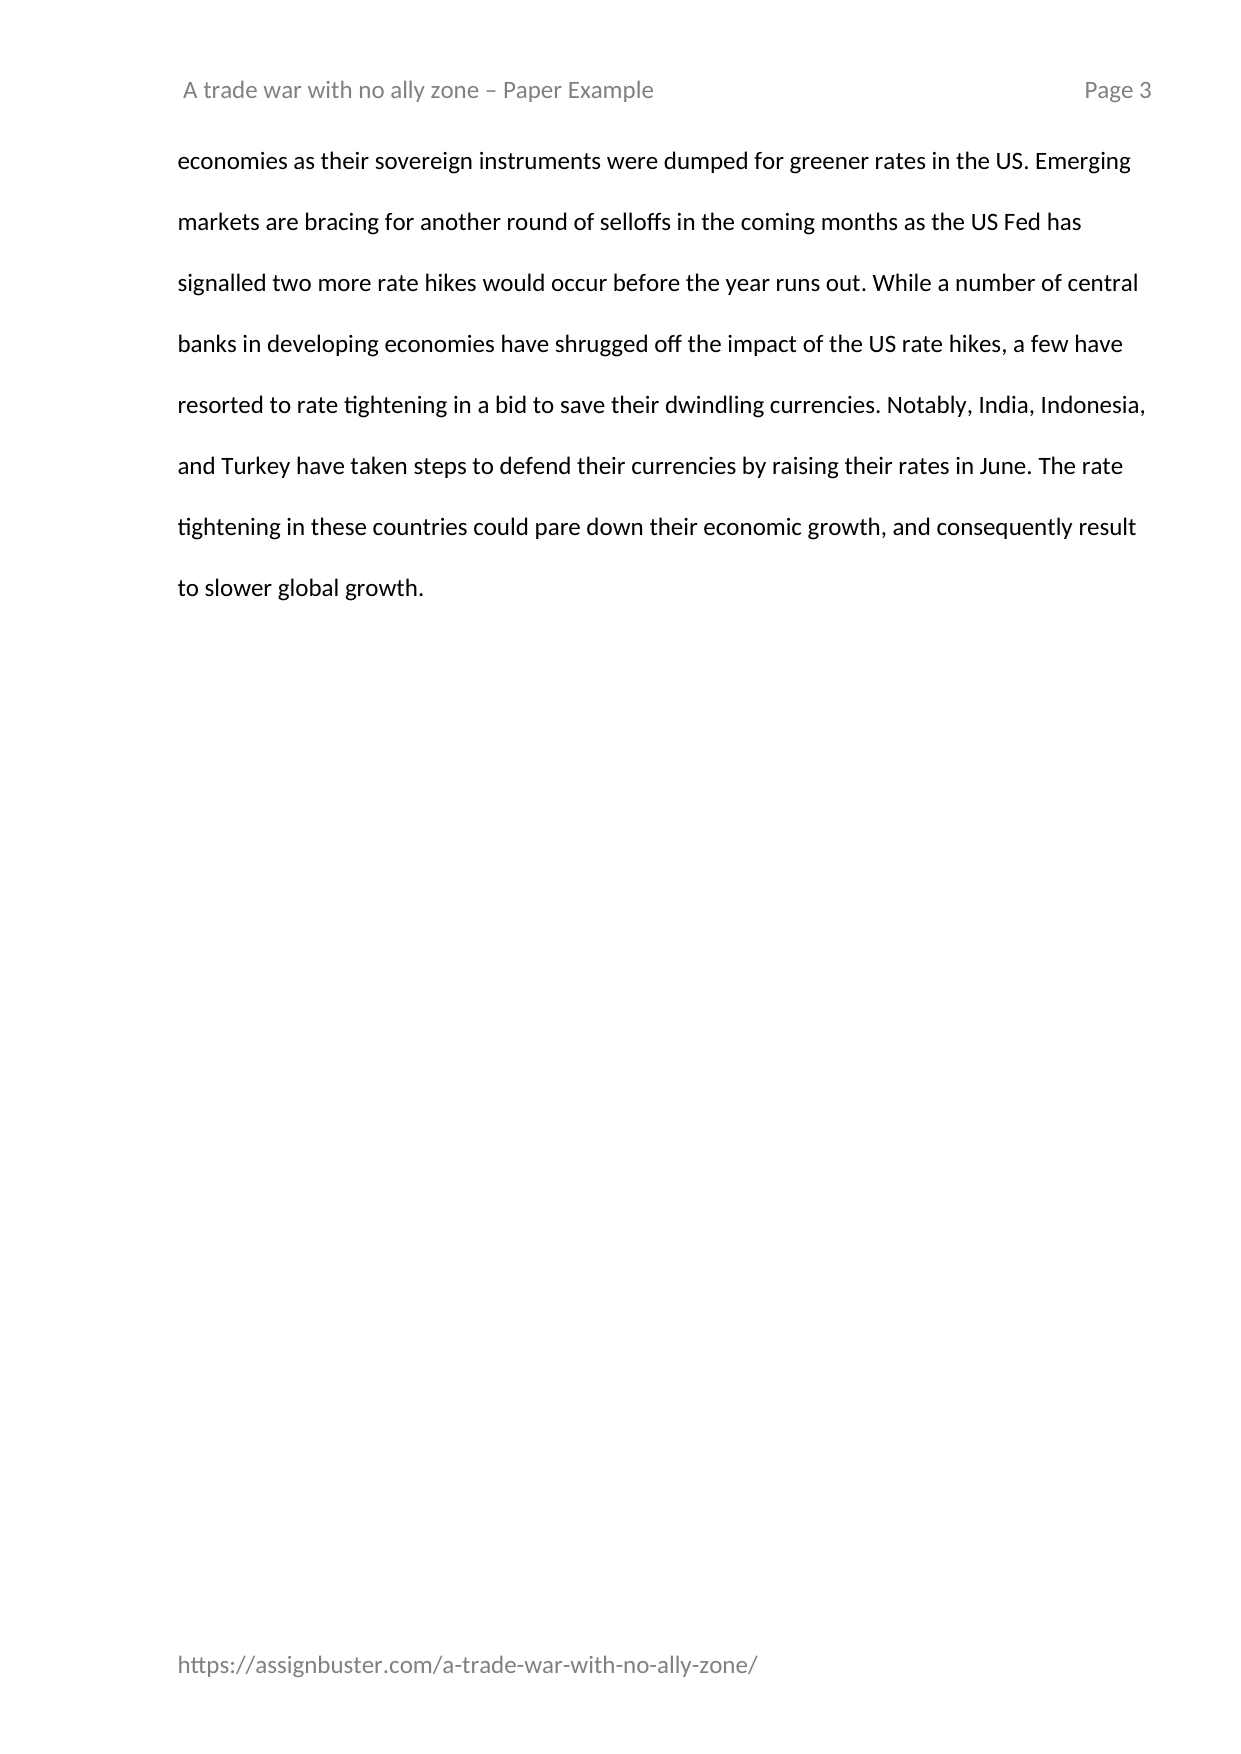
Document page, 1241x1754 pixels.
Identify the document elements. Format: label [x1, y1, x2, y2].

text [177, 145, 1152, 603]
